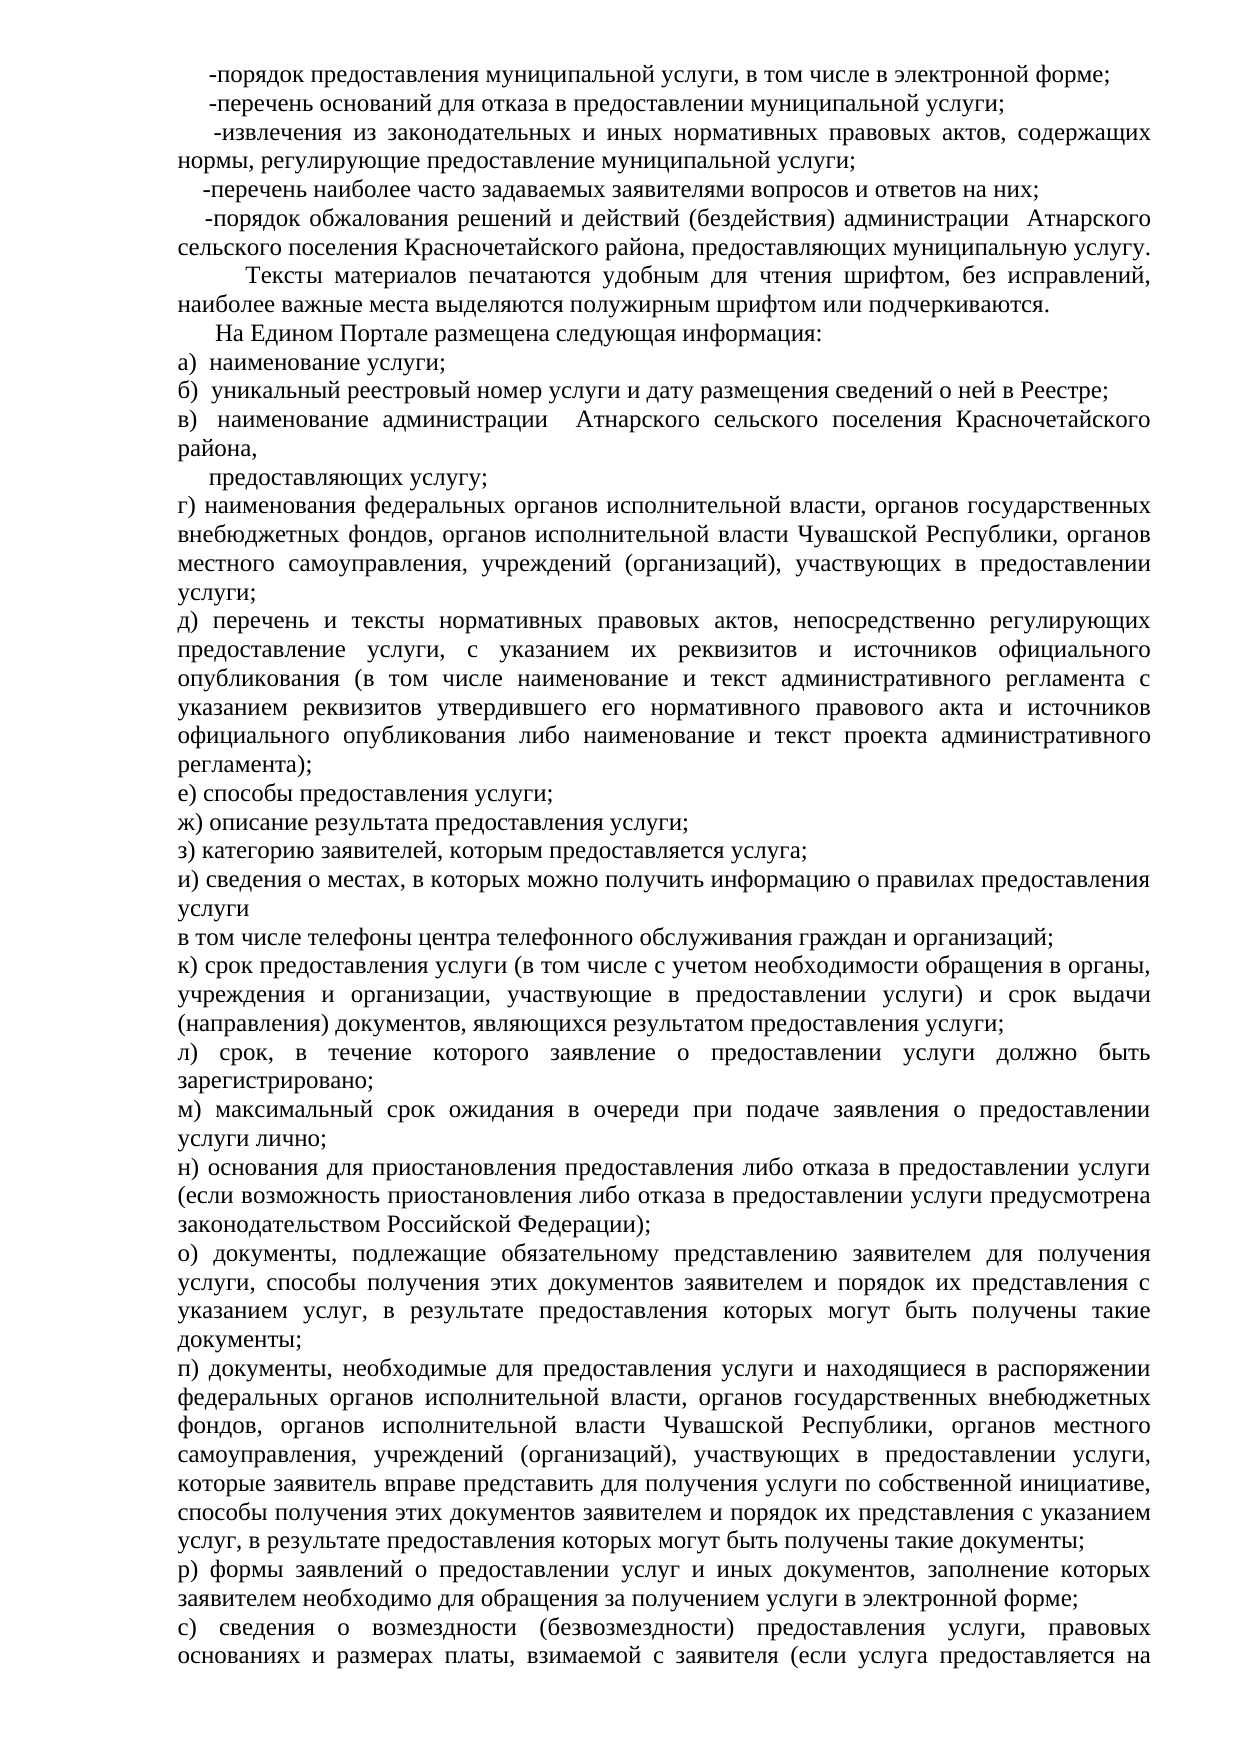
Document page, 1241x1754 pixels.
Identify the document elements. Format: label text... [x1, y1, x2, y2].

text -перечень оснований для отказа в предоставлении муниципальной услуги; [177, 88, 1152, 117]
text о) документы, подлежащие обязательному представлению заявителем для получения услуги, способы получения этих документов заявителем и порядок их представления с указанием услуг, в результате предоставления которых могут быть получены такие документы; [177, 1238, 1152, 1353]
text д) перечень и тексты нормативных правовых актов, непосредственно регулирующих предоставление услуги, с указанием их реквизитов и источников официального опубликования (в том числе наименование и текст административного регламента с указанием реквизитов утвердившего его нормативного правового акта и источников официального опубликования либо наименование и текст проекта административного регламента); [177, 605, 1152, 778]
text -извлечения из законодательных и иных нормативных правовых актов, содержащих нормы, регулирующие предоставление муниципальной услуги; [177, 117, 1152, 174]
text в том числе телефоны центра телефонного обслуживания граждан и организаций; [177, 922, 1152, 950]
text б) уникальный реестровый номер услуги и дату размещения сведений о ней в Реестре; [177, 375, 1152, 404]
text а) наименование услуги; [177, 347, 1152, 375]
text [177, 1612, 1152, 1669]
text -порядок предоставления муниципальной услуги, в том числе в электронной форме; [177, 59, 1152, 88]
text На Едином Портале размещена следующая информация: [177, 318, 1152, 347]
text р) формы заявлений о предоставлении услуг и иных документов, заполнение которых заявителем необходимо для обращения за получением услуги в электронной форме; [177, 1554, 1152, 1612]
text ж) описание результата предоставления услуги; [177, 807, 1152, 835]
text Тексты материалов печатаются удобным для чтения шрифтом, без исправлений, наиболее важные места выделяются полужирным шрифтом или подчеркиваются. [177, 260, 1152, 318]
text г) наименования федеральных органов исполнительной власти, органов государственных внебюджетных фондов, органов исполнительной власти Чувашской Республики, органов местного самоуправления, учреждений (организаций), участвующих в предоставлении услуги; [177, 490, 1152, 605]
text -порядок обжалования решений и действий (бездействия) администрации Атнарского сельского поселения Красночетайского района, предоставляющих муниципальную услугу. [177, 203, 1152, 260]
text предоставляющих услугу; [177, 462, 1152, 490]
text н) основания для приостановления предоставления либо отказа в предоставлении услуги (если возможность приостановления либо отказа в предоставлении услуги предусмотрена законодательством Российской Федерации); [177, 1152, 1152, 1238]
text и) сведения о местах, в которых можно получить информацию о правилах предоставления услуги [177, 864, 1152, 922]
text е) способы предоставления услуги; [177, 778, 1152, 807]
text -перечень наиболее часто задаваемых заявителями вопросов и ответов на них; [177, 174, 1152, 203]
text л) срок, в течение которого заявление о предоставлении услуги должно быть зарегистрировано; [177, 1037, 1152, 1094]
text в) наименование администрации Атнарского сельского поселения Красночетайского района, [177, 404, 1152, 462]
text п) документы, необходимые для предоставления услуги и находящиеся в распоряжении федеральных органов исполнительной власти, органов государственных внебюджетных фондов, органов исполнительной власти Чувашской Республики, органов местного самоуправления, учреждений (организаций), участвующих в предоставлении услуги, которые заявитель вправе представить для получения услуги по собственной инициативе, способы получения этих документов заявителем и порядок их представления с указанием услуг, в результате предоставления которых могут быть получены такие документы; [177, 1353, 1152, 1554]
text з) категорию заявителей, которым предоставляется услуга; [177, 835, 1152, 864]
text к) срок предоставления услуги (в том числе с учетом необходимости обращения в органы, учреждения и организации, участвующие в предоставлении услуги) и срок выдачи (направления) документов, являющихся результатом предоставления услуги; [177, 950, 1152, 1037]
text м) максимальный срок ожидания в очереди при подаче заявления о предоставлении услуги лично; [177, 1094, 1152, 1152]
